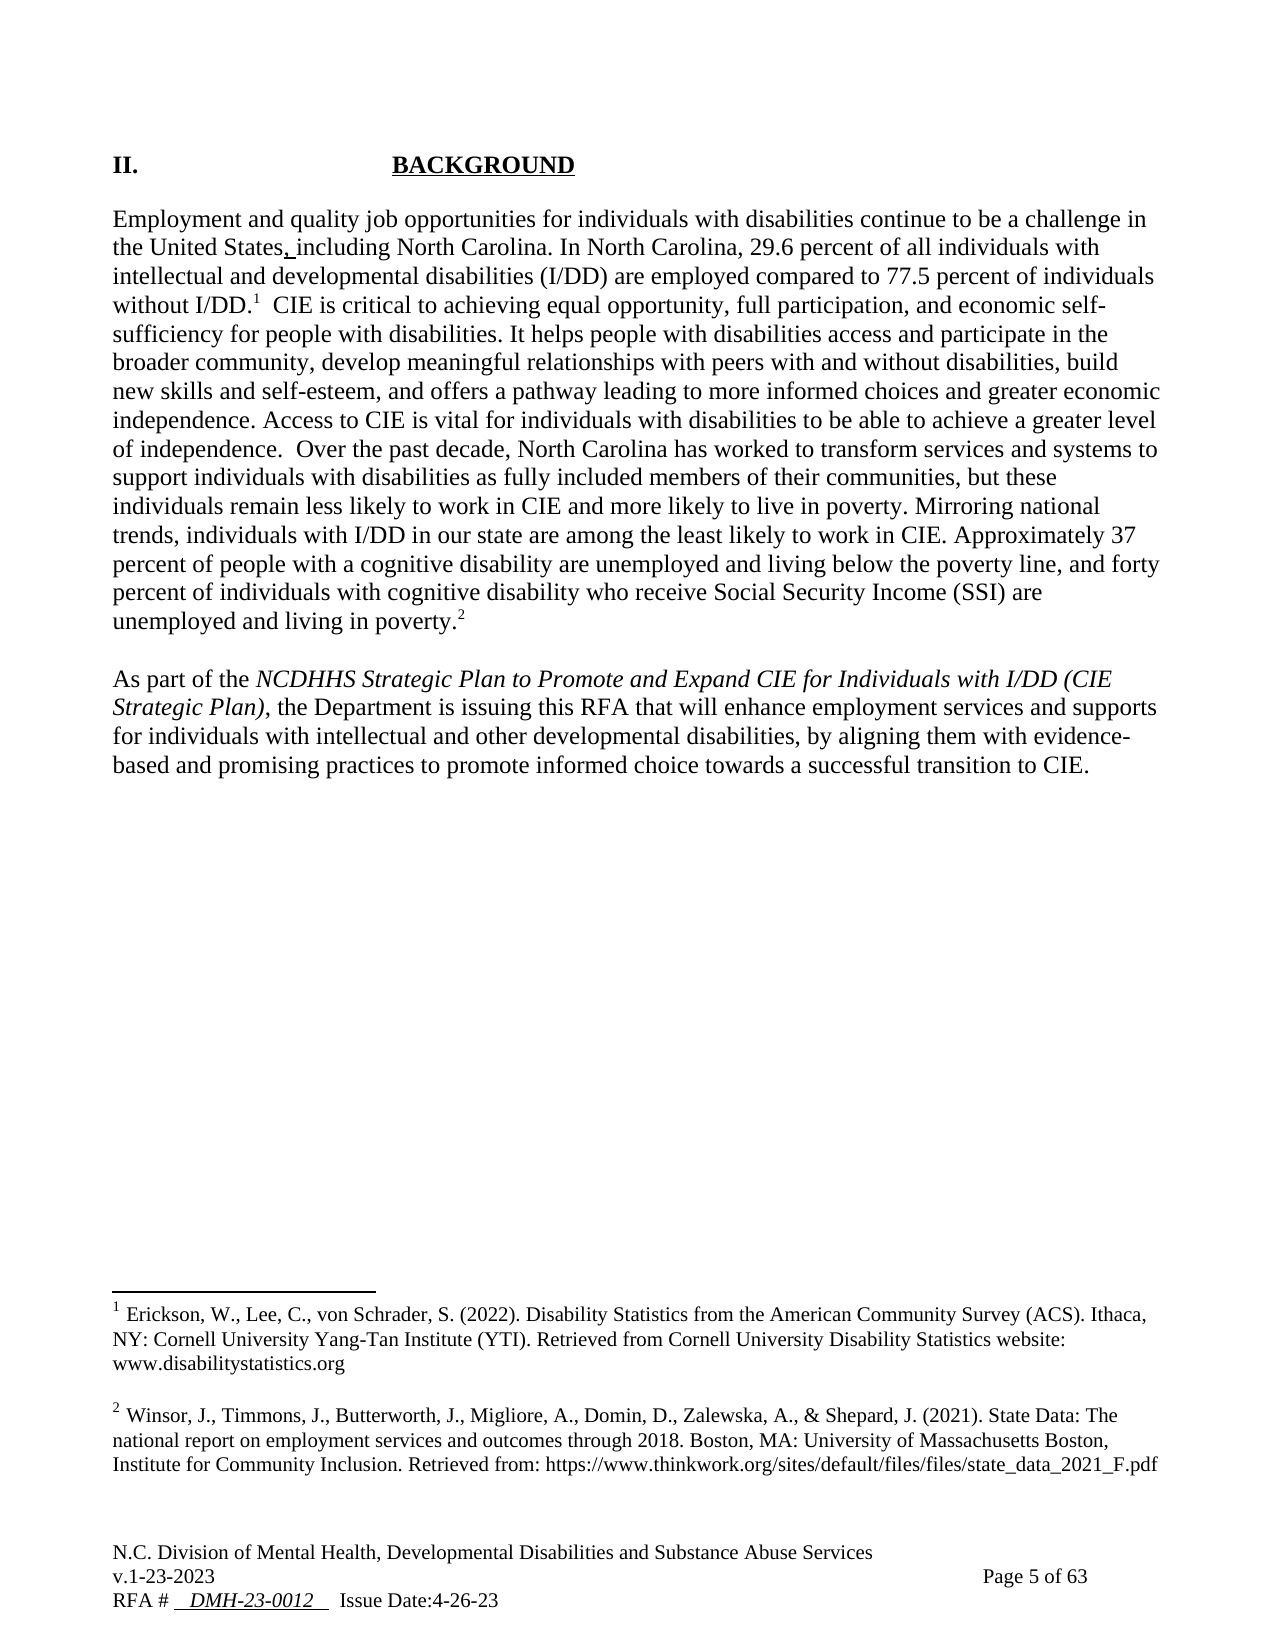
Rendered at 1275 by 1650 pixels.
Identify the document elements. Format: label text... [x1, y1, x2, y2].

subtitle BACKGROUND [112, 150, 1162, 179]
text As part of the NCDHHS Strategic Plan to Promote and Expand CIE for Individuals with I/DD (CIE Strategic Plan), the Department is issuing this RFA that will enhance employment services and supports for individuals with intellectual and other developmental disabilities, by aligning them with evidence-based and promising practices to promote informed choice towards a successful transition to CIE. [112, 664, 1162, 779]
text Employment and quality job opportunities for individuals with disabilities continue to be a challenge in the United States, including North Carolina. In North Carolina, 29.6 percent of all individuals with intellectual and developmental disabilities (I/DD) are employed compared to 77.5 percent of individuals without I/DD. CIE is critical to achieving equal opportunity, full participation, and economic self-sufficiency for people with disabilities. It helps people with disabilities access and participate in the broader community, develop meaningful relationships with peers with and without disabilities, build new skills and self-esteem, and offers a pathway leading to more informed choices and greater economic independence. Access to CIE is vital for individuals with disabilities to be able to achieve a greater level of independence. Over the past decade, North Carolina has worked to transform services and systems to support individuals with disabilities as fully included members of their communities, but these individuals remain less likely to work in CIE and more likely to live in poverty. Mirroring national trends, individuals with I/DD in our state are among the least likely to work in CIE. Approximately 37 percent of people with a cognitive disability are unemployed and living below the poverty line, and forty percent of individuals with cognitive disability who receive Social Security Income (SSI) are unemployed and living in poverty. [112, 204, 1162, 635]
